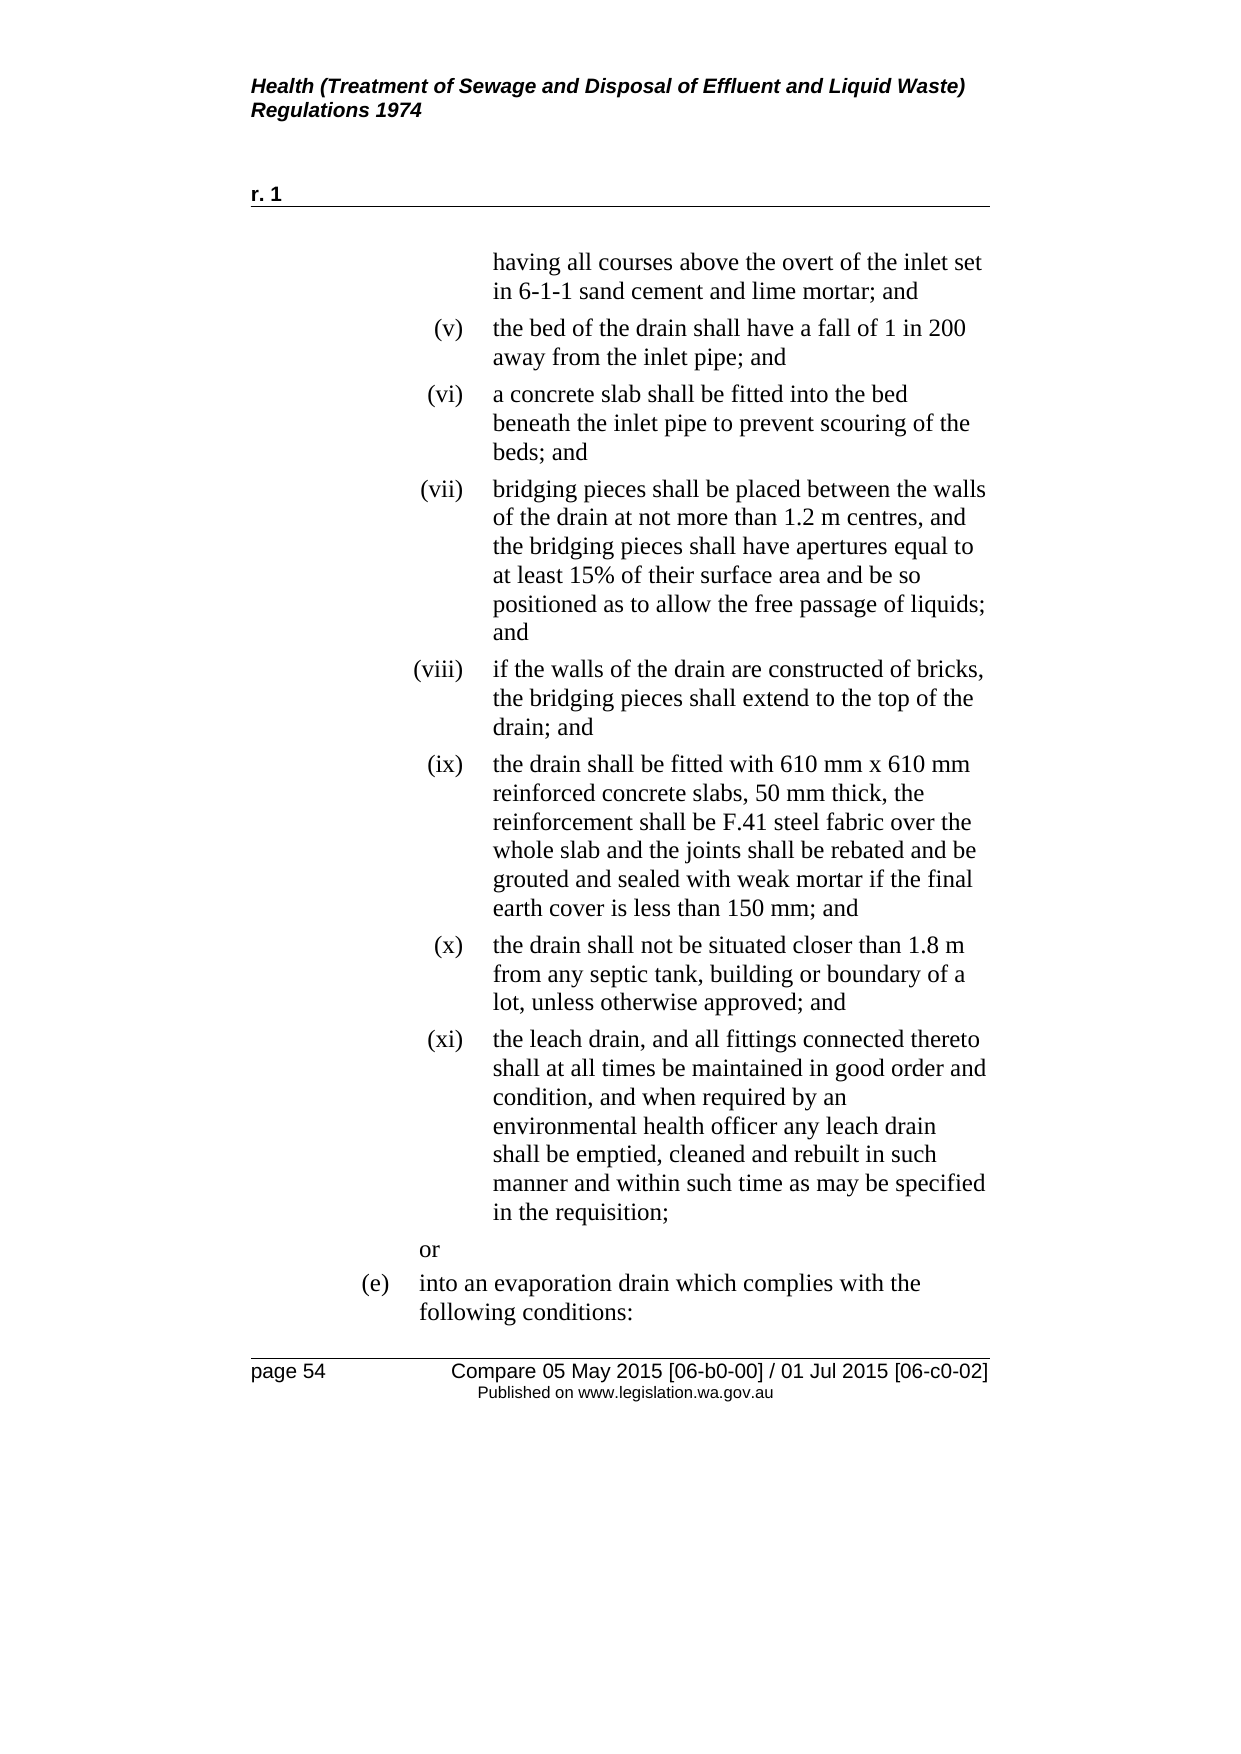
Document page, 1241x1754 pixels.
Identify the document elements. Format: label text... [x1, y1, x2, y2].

text (vi) a concrete slab shall be fitted into the bed beneath the inlet pipe to prevent scouring of the beds; and [251, 379, 990, 465]
text (v) the bed of the drain shall have a fall of 1 in 200 away from the inlet pipe; and [251, 313, 990, 371]
text (xi) the leach drain, and all fittings connected thereto shall at all times be maintained in good order and condition, and when required by an environmental health officer any leach drain shall be emptied, cleaned and rebuilt in such manner and within such time as may be specified in the requisition; [251, 1024, 990, 1226]
text (x) the drain shall not be situated closer than 1.8 m from any septic tank, building or boundary of a lot, unless otherwise approved; and [251, 930, 990, 1016]
text (ix) the drain shall be fitted with 610 mm x 610 mm reinforced concrete slabs, 50 mm thick, the reinforcement shall be F.41 steel fabric over the whole slab and the joints shall be rebated and be grouted and sealed with weak mortar if the final earth cover is less than 150 mm; and [251, 749, 990, 922]
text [251, 247, 990, 305]
text (vii) bridging pieces shall be placed between the walls of the drain at not more than 1.2 m centres, and the bridging pieces shall have apertures equal to at least 15% of their surface area and be so positioned as to allow the free passage of liquids; and [251, 474, 990, 646]
text (e) into an evaporation drain which complies with the following conditions: [251, 1268, 990, 1326]
text or [251, 1234, 990, 1263]
text (viii) if the walls of the drain are constructed of bricks, the bridging pieces shall extend to the top of the drain; and [251, 654, 990, 741]
